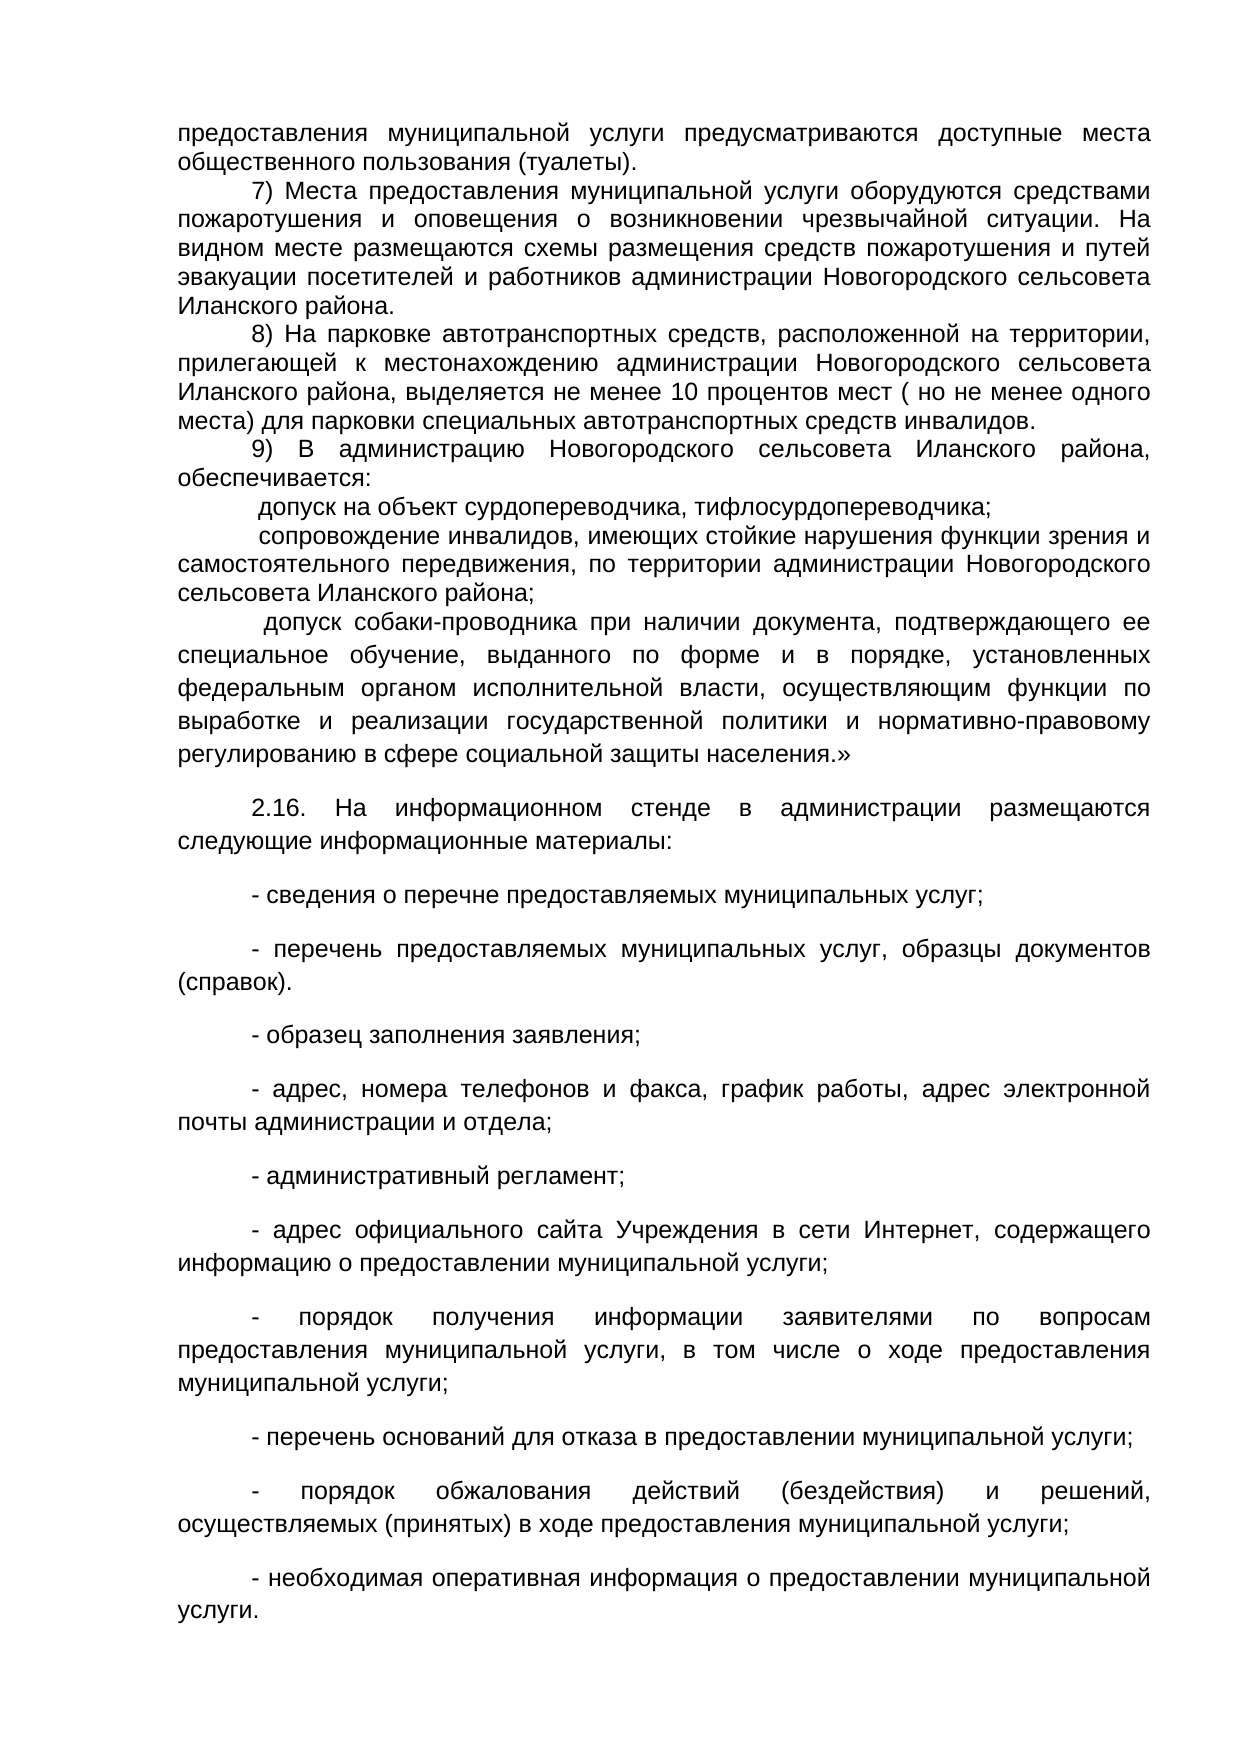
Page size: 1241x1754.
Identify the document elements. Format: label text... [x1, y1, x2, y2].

text - необходимая оперативная информация о предоставлении муниципальной услуги. [177, 1562, 1152, 1624]
text - сведения о перечне предоставляемых муниципальных услуг; [177, 880, 1152, 908]
text - адрес официального сайта Учреждения в сети Интернет, содержащего информацию о предоставлении муниципальной услуги; [177, 1215, 1152, 1277]
text сопровождение инвалидов, имеющих стойкие нарушения функции зрения и самостоятельного передвижения, по территории администрации Новогородского сельсовета Иланского района; [177, 521, 1152, 607]
text 7) Места предоставления муниципальной услуги оборудуются средствами пожаротушения и оповещения о возникновении чрезвычайной ситуации. На видном месте размещаются схемы размещения средств пожаротушения и путей эвакуации посетителей и работников администрации Новогородского сельсовета Иланского района. [177, 176, 1152, 319]
text 9) В администрацию Новогородского сельсовета Иланского района, обеспечивается: [177, 434, 1152, 492]
text допуск собаки-проводника при наличии документа, подтверждающего ее специальное обучение, выданного по форме и в порядке, установленных федеральным органом исполнительной власти, осуществляющим функции по выработке и реализации государственной политики и нормативно-правовому регулированию в сфере социальной защиты населения.» [177, 607, 1152, 768]
text - административный регламент; [177, 1161, 1152, 1190]
text - порядок обжалования действий (бездействия) и решений, осуществляемых (принятых) в ходе предоставления муниципальной услуги; [177, 1476, 1152, 1537]
text допуск на объект сурдопереводчика, тифлосурдопереводчика; [177, 492, 1152, 521]
text - образец заполнения заявления; [177, 1020, 1152, 1049]
text - адрес, номера телефонов и факса, график работы, адрес электронной почты администрации и отдела; [177, 1074, 1152, 1136]
text 2.16. На информационном стенде в администрации размещаются следующие информационные материалы: [177, 793, 1152, 854]
text - перечень предоставляемых муниципальных услуг, образцы документов (справок). [177, 933, 1152, 995]
text - перечень оснований для отказа в предоставлении муниципальной услуги; [177, 1422, 1152, 1451]
text - порядок получения информации заявителями по вопросам предоставления муниципальной услуги, в том числе о ходе предоставления муниципальной услуги; [177, 1302, 1152, 1397]
text 8) На парковке автотранспортных средств, расположенной на территории, прилегающей к местонахождению администрации Новогородского сельсовета Иланского района, выделяется не менее 10 процентов мест ( но не менее одного места) для парковки специальных автотранспортных средств инвалидов. [177, 319, 1152, 434]
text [177, 118, 1152, 176]
